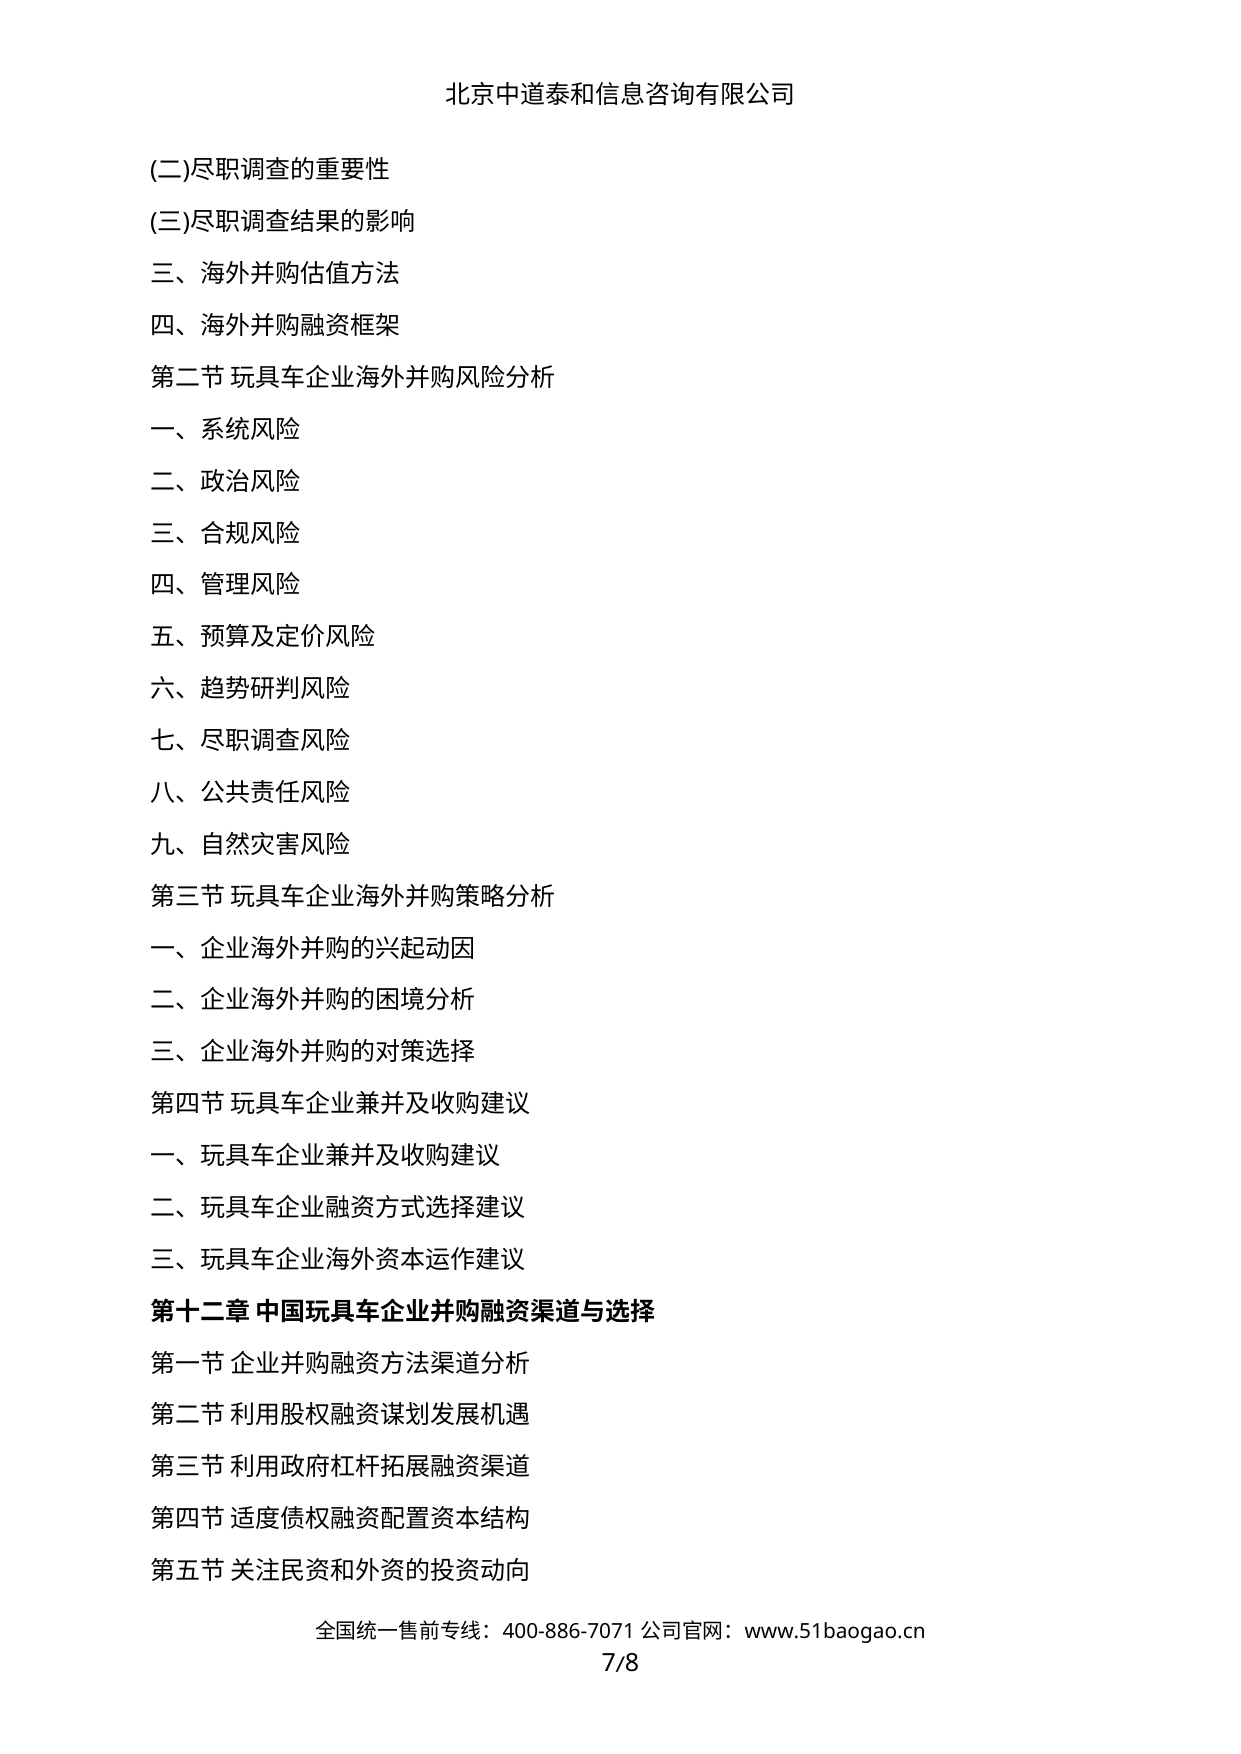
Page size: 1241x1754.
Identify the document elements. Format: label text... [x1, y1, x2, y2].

text 第二节 利用股权融资谋划发展机遇 [150, 1395, 1090, 1431]
text 一、玩具车企业兼并及收购建议 [150, 1136, 1090, 1172]
text 第二节 玩具车企业海外并购风险分析 [150, 357, 1090, 394]
text 第四节 适度债权融资配置资本结构 [150, 1499, 1090, 1535]
text (三)尽职调查结果的影响 [150, 202, 1090, 238]
text 第三节 利用政府杠杆拓展融资渠道 [150, 1447, 1090, 1483]
text 三、合规风险 [150, 513, 1090, 549]
text 三、企业海外并购的对策选择 [150, 1032, 1090, 1068]
text 七、尽职调查风险 [150, 721, 1090, 757]
text 六、趋势研判风险 [150, 669, 1090, 705]
text (二)尽职调查的重要性 [150, 150, 1090, 186]
text 九、自然灾害风险 [150, 824, 1090, 861]
text 三、海外并购估值方法 [150, 254, 1090, 290]
text 第一节 企业并购融资方法渠道分析 [150, 1343, 1090, 1379]
text 二、玩具车企业融资方式选择建议 [150, 1187, 1090, 1224]
text 四、海外并购融资框架 [150, 306, 1090, 342]
text 五、预算及定价风险 [150, 617, 1090, 653]
text 四、管理风险 [150, 565, 1090, 601]
text 二、政治风险 [150, 461, 1090, 497]
text 第十二章 中国玩具车企业并购融资渠道与选择 [150, 1291, 1090, 1327]
text 二、企业海外并购的困境分析 [150, 980, 1090, 1016]
text 第四节 玩具车企业兼并及收购建议 [150, 1084, 1090, 1120]
text 第三节 玩具车企业海外并购策略分析 [150, 876, 1090, 912]
text 第五节 关注民资和外资的投资动向 [150, 1551, 1090, 1587]
text 八、公共责任风险 [150, 772, 1090, 809]
text 三、玩具车企业海外资本运作建议 [150, 1239, 1090, 1276]
text 一、企业海外并购的兴起动因 [150, 928, 1090, 964]
text 一、系统风险 [150, 409, 1090, 446]
